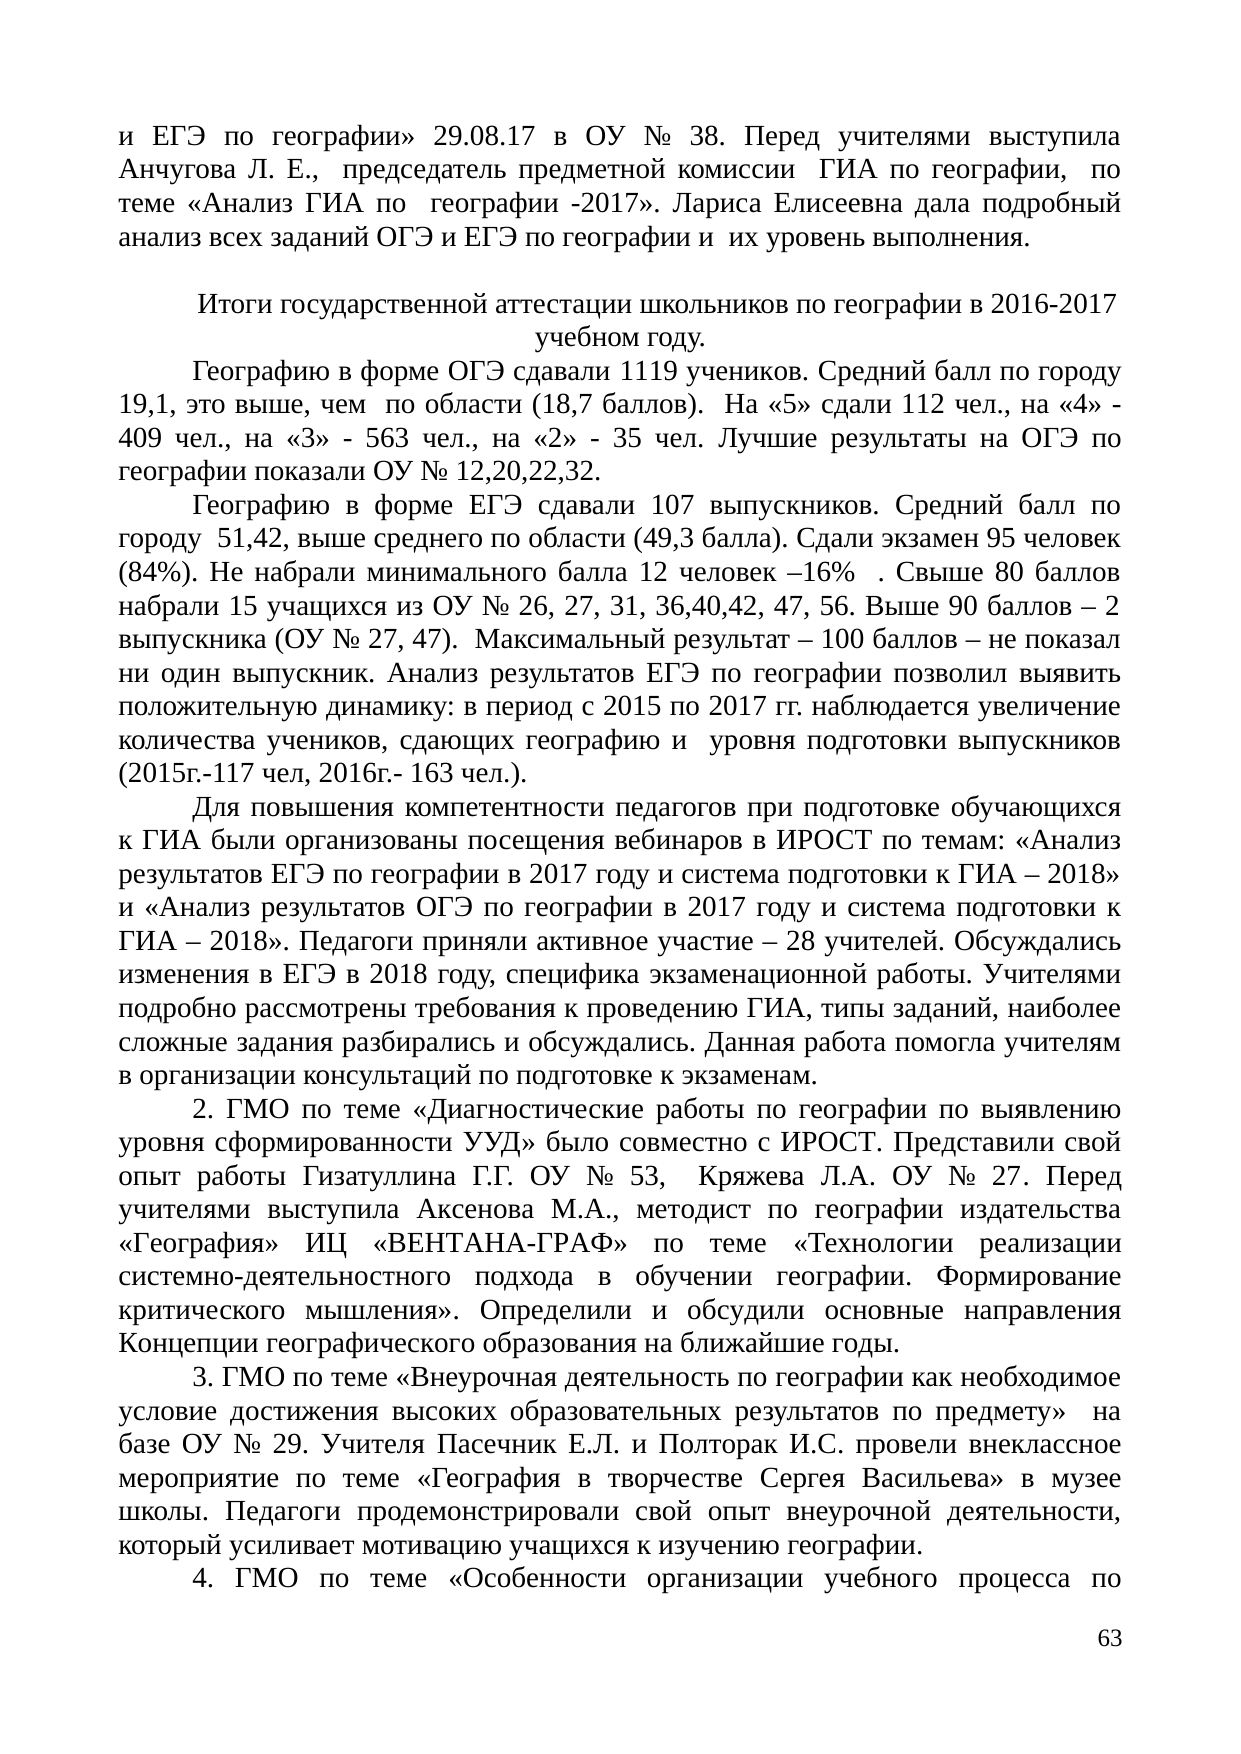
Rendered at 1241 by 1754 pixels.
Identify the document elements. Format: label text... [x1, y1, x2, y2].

list 2. ГМО по теме «Диагностические работы по географии по выявлению уровня сформированности УУД» было совместно с ИРОСТ. Представили свой опыт работы Гизатуллина Г.Г. ОУ № 53, Кряжева Л.А. ОУ № 27. Перед учителями выступила Аксенова М.А., методист по географии издательства «География» ИЦ «ВЕНТАНА-ГРАФ» по теме «Технологии реализации системно-деятельностного подхода в обучении географии. Формирование критического мышления». Определили и обсудили основные направления Концепции географического образования на ближайшие годы. [118, 1091, 1122, 1359]
text Географию в форме ОГЭ сдавали 1119 учеников. Средний балл по городу 19,1, это выше, чем по области (18,7 баллов). На «5» сдали 112 чел., на «4» - 409 чел., на «3» - 563 чел., на «2» - 35 чел. Лучшие результаты на ОГЭ по географии показали ОУ № 12,20,22,32. [118, 353, 1122, 487]
text 3. ГМО по теме «Внеурочная деятельность по географии как необходимое условие достижения высоких образовательных результатов по предмету» на базе ОУ № 29. Учителя Пасечник Е.Л. и Полторак И.С. провели внеклассное мероприятие по теме «География в творчестве Сергея Васильева» в музее школы. Педагоги продемонстрировали свой опыт внеурочной деятельности, который усиливает мотивацию учащихся к изучению географии. [118, 1359, 1122, 1560]
text Для повышения компетентности педагогов при подготовке обучающихся к ГИА были организованы посещения вебинаров в ИРОСТ по темам: «Анализ результатов ЕГЭ по географии в 2017 году и система подготовки к ГИА – 2018» и «Анализ результатов ОГЭ по географии в 2017 году и система подготовки к ГИА – 2018». Педагоги приняли активное участие – 28 учителей. Обсуждались изменения в ЕГЭ в 2018 году, специфика экзаменационной работы. Учителями подробно рассмотрены требования к проведению ГИА, типы заданий, наиболее сложные задания разбирались и обсуждались. Данная работа помогла учителям в организации консультаций по подготовке к экзаменам. [118, 789, 1122, 1091]
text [118, 1560, 1122, 1594]
text Итоги государственной аттестации школьников по географии в 2016-2017 учебном году. [118, 286, 1122, 353]
text Географию в форме ЕГЭ сдавали 107 выпускников. Средний балл по городу 51,42, выше среднего по области (49,3 балла). Сдали экзамен 95 человек (84%). Не набрали минимального балла 12 человек –16% . Свыше 80 баллов набрали 15 учащихся из ОУ № 26, 27, 31, 36,40,42, 47, 56. Выше 90 баллов – 2 выпускника (ОУ № 27, 47). Максимальный результат – 100 баллов – не показал ни один выпускник. Анализ результатов ЕГЭ по географии позволил выявить положительную динамику: в период с 2015 по 2017 гг. наблюдается увеличение количества учеников, сдающих географию и уровня подготовки выпускников (2015г.-117 чел, 2016г.- 163 чел.). [118, 487, 1122, 789]
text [118, 118, 1122, 252]
